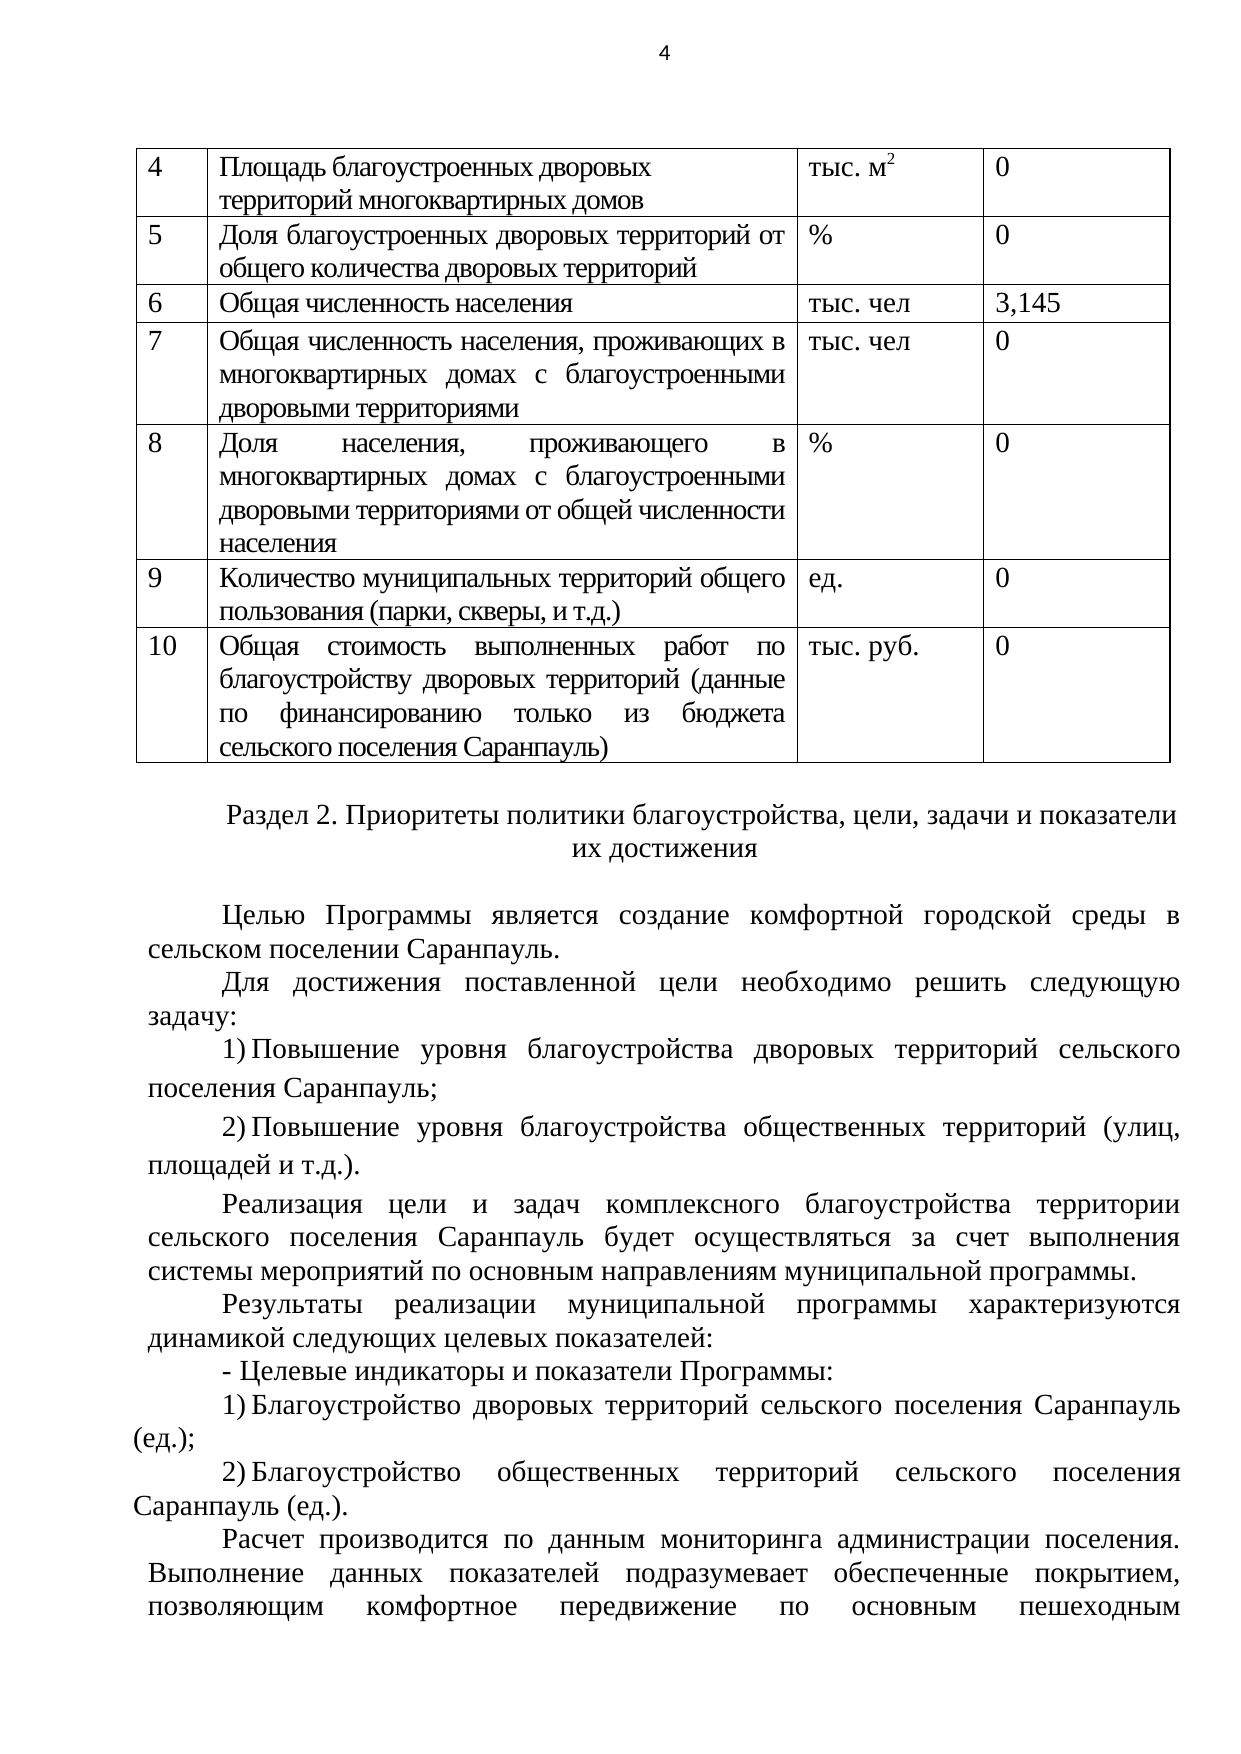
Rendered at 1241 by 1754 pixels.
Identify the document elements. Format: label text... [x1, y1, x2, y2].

table_cell % [798, 217, 983, 284]
table_cell 0 [984, 149, 1169, 216]
table_cell Доля населения, проживающего в многоквартирных домах с благоустроенными дворовыми территориями от общей численности населения [208, 425, 797, 559]
list Повышение уровня благоустройства дворовых территорий сельского поселения Саранпауль; [148, 1032, 1181, 1104]
list Благоустройство общественных территорий сельского поселения Саранпауль (ед.). [133, 1454, 1181, 1521]
list Благоустройство дворовых территорий сельского поселения Саранпауль (ед.); [133, 1387, 1181, 1454]
table_cell тыс. чел [798, 285, 983, 322]
table_cell 10 [137, 628, 207, 762]
table_cell ед. [798, 560, 983, 627]
table_cell 0 [984, 323, 1169, 424]
table_cell Площадь благоустроенных дворовых территорий многоквартирных домов [208, 149, 797, 216]
table_cell 0 [984, 560, 1169, 627]
table_cell тыс. руб. [798, 628, 983, 762]
text Целью Программы является создание комфортной городской среды в сельском поселении Саранпауль. [148, 897, 1181, 964]
table_cell % [798, 425, 983, 559]
table_cell 5 [137, 217, 207, 284]
list Повышение уровня благоустройства общественных территорий (улиц, площадей и т.д.). [148, 1109, 1181, 1181]
text Для достижения поставленной цели необходимо решить следующую задачу: [148, 964, 1181, 1032]
text Реализация цели и задач комплексного благоустройства территории сельского поселения Саранпауль будет осуществляться за счет выполнения системы мероприятий по основным направлениям муниципальной программы. [148, 1186, 1181, 1286]
table_cell 7 [137, 323, 207, 424]
table_cell Общая численность населения, проживающих в многоквартирных домах с благоустроенными дворовыми территориями [208, 323, 797, 424]
table_cell Количество муниципальных территорий общего пользования (парки, скверы, и т.д.) [208, 560, 797, 627]
table_cell тыс. чел [798, 323, 983, 424]
table_cell Общая численность населения [208, 285, 797, 322]
table_cell Доля благоустроенных дворовых территорий от общего количества дворовых территорий [208, 217, 797, 284]
table_cell 6 [137, 285, 207, 322]
table_cell 9 [137, 560, 207, 627]
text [148, 1521, 1181, 1622]
table_cell 0 [984, 425, 1169, 559]
text - Целевые индикаторы и показатели Программы: [222, 1353, 1181, 1387]
text Результаты реализации муниципальной программы характеризуются динамикой следующих целевых показателей: [148, 1286, 1181, 1353]
table_cell 8 [137, 425, 207, 559]
table_cell 4 [137, 149, 207, 216]
table_cell тыс. м2 [798, 149, 983, 216]
table_cell 0 [984, 217, 1169, 284]
table_cell 3,145 [984, 285, 1169, 322]
text Раздел 2. Приоритеты политики благоустройства, цели, задачи и показатели их достижения [148, 797, 1181, 864]
table_cell Общая стоимость выполненных работ по благоустройству дворовых территорий (данные по финансированию только из бюджета сельского поселения Саранпауль) [208, 628, 797, 762]
table_cell 0 [984, 628, 1169, 762]
